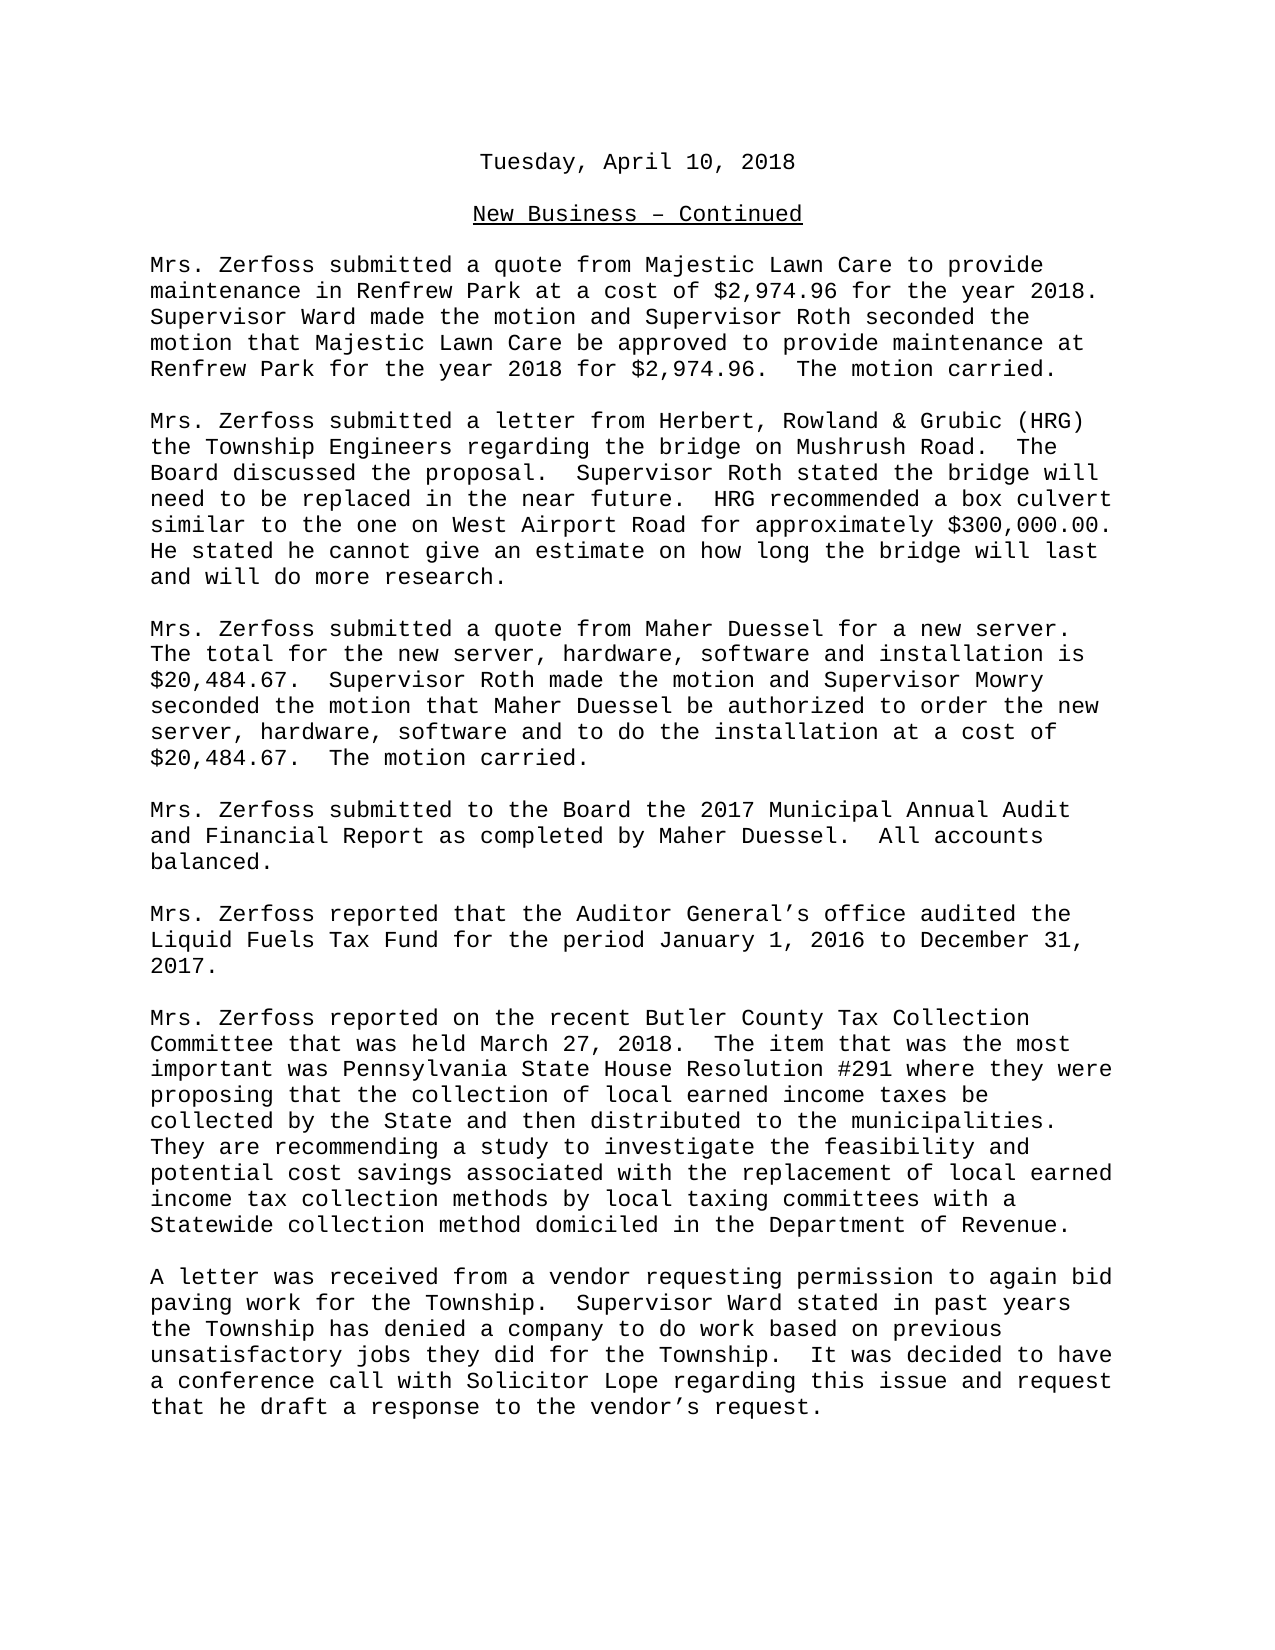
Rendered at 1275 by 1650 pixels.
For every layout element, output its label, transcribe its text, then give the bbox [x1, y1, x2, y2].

text Mrs. Zerfoss reported that the Auditor General’s office audited the Liquid Fuels Tax Fund for the period January 1, 2016 to December 31, 2017. [150, 902, 1125, 980]
text Mrs. Zerfoss submitted a letter from Herbert, Rowland & Grubic (HRG) the Township Engineers regarding the bridge on Mushrush Road. The Board discussed the proposal. Supervisor Roth stated the bridge will need to be replaced in the near future. HRG recommended a box culvert similar to the one on West Airport Road for approximately $300,000.00. He stated he cannot give an estimate on how long the bridge will last and will do more research. [150, 409, 1125, 591]
text Mrs. Zerfoss submitted to the Board the 2017 Municipal Annual Audit and Financial Report as completed by Maher Duessel. All accounts balanced. [150, 798, 1125, 876]
text A letter was received from a vendor requesting permission to again bid paving work for the Township. Supervisor Ward stated in past years the Township has denied a company to do work based on previous unsatisfactory jobs they did for the Township. It was decided to have a conference call with Solicitor Lope regarding this issue and request that he draft a response to the vendor’s request. [150, 1265, 1125, 1421]
text Mrs. Zerfoss reported on the recent Butler County Tax Collection Committee that was held March 27, 2018. The item that was the most important was Pennsylvania State House Resolution #291 where they were proposing that the collection of local earned income taxes be collected by the State and then distributed to the municipalities. They are recommending a study to investigate the feasibility and potential cost savings associated with the replacement of local earned income tax collection methods by local taxing committees with a Statewide collection method domiciled in the Department of Revenue. [150, 1006, 1125, 1239]
text Mrs. Zerfoss submitted a quote from Majestic Lawn Care to provide maintenance in Renfrew Park at a cost of $2,974.96 for the year 2018. Supervisor Ward made the motion and Supervisor Roth seconded the motion that Majestic Lawn Care be approved to provide maintenance at Renfrew Park for the year 2018 for $2,974.96. The motion carried. [150, 254, 1125, 383]
text New Business – Continued [150, 202, 1125, 228]
text Mrs. Zerfoss submitted a quote from Maher Duessel for a new server. The total for the new server, hardware, software and installation is $20,484.67. Supervisor Roth made the motion and Supervisor Mowry seconded the motion that Maher Duessel be authorized to order the new server, hardware, software and to do the installation at a cost of $20,484.67. The motion carried. [150, 617, 1125, 772]
text Tuesday, April 10, 2018 [150, 150, 1125, 176]
